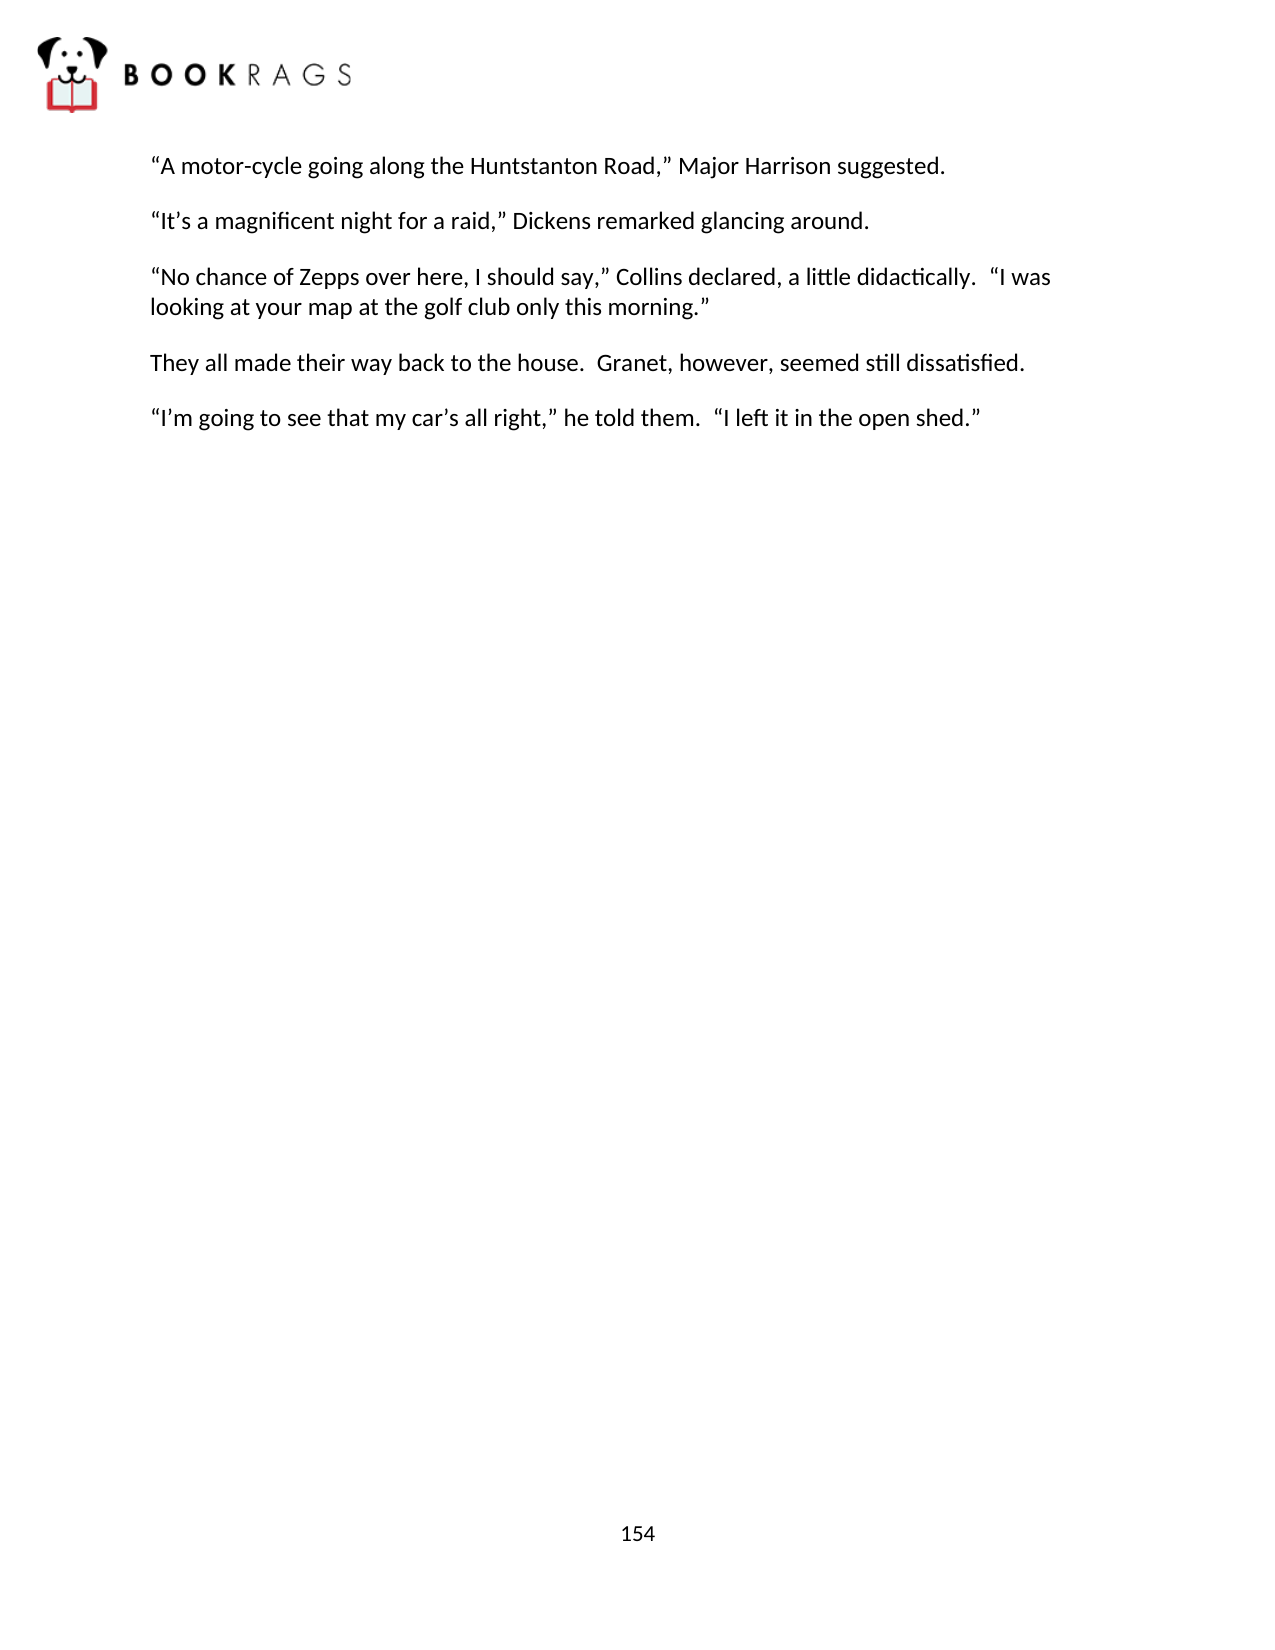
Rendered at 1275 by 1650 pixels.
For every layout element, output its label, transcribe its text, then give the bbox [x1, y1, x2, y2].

text “A motor-cycle going along the Huntstanton Road,” Major Harrison suggested. [150, 150, 1125, 181]
text “I’m going to see that my car’s all right,” he told them. “I left it in the open shed.” [150, 403, 1125, 433]
picture [37, 37, 351, 113]
text They all made their way back to the house. Granet, however, seemed still dissatisfied. [150, 347, 1125, 378]
text “It’s a magnificent night for a raid,” Dickens remarked glancing around. [150, 206, 1125, 236]
text “No chance of Zepps over here, I should say,” Collins declared, a little didactically. “I was looking at your map at the golf club only this morning.” [150, 261, 1125, 322]
